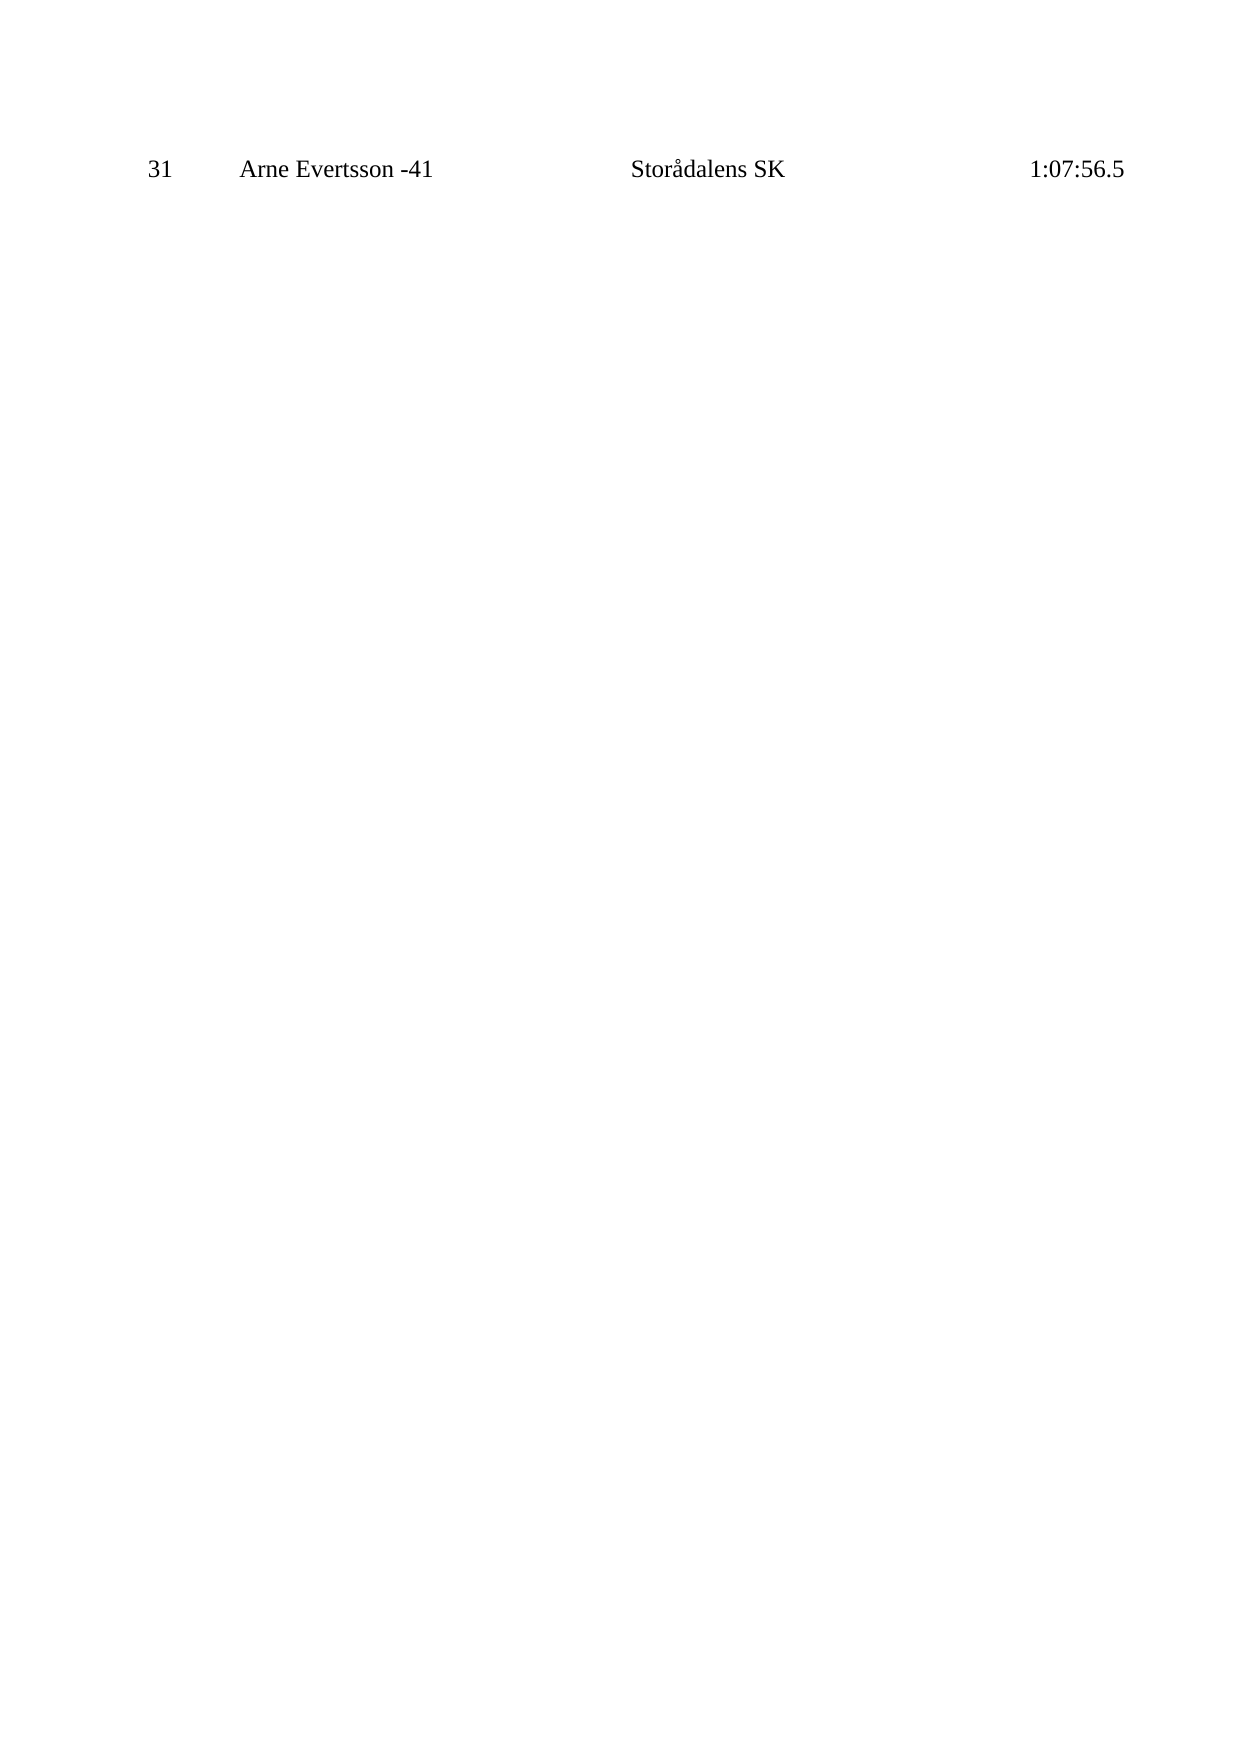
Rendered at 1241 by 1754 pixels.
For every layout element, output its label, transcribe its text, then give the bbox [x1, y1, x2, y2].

table_cell 31 [148, 148, 238, 189]
table_cell Storådalens SK [631, 148, 1021, 189]
table_cell Arne Evertsson -41 [239, 148, 631, 189]
table_cell 1:07:56.5 [1023, 148, 1184, 189]
